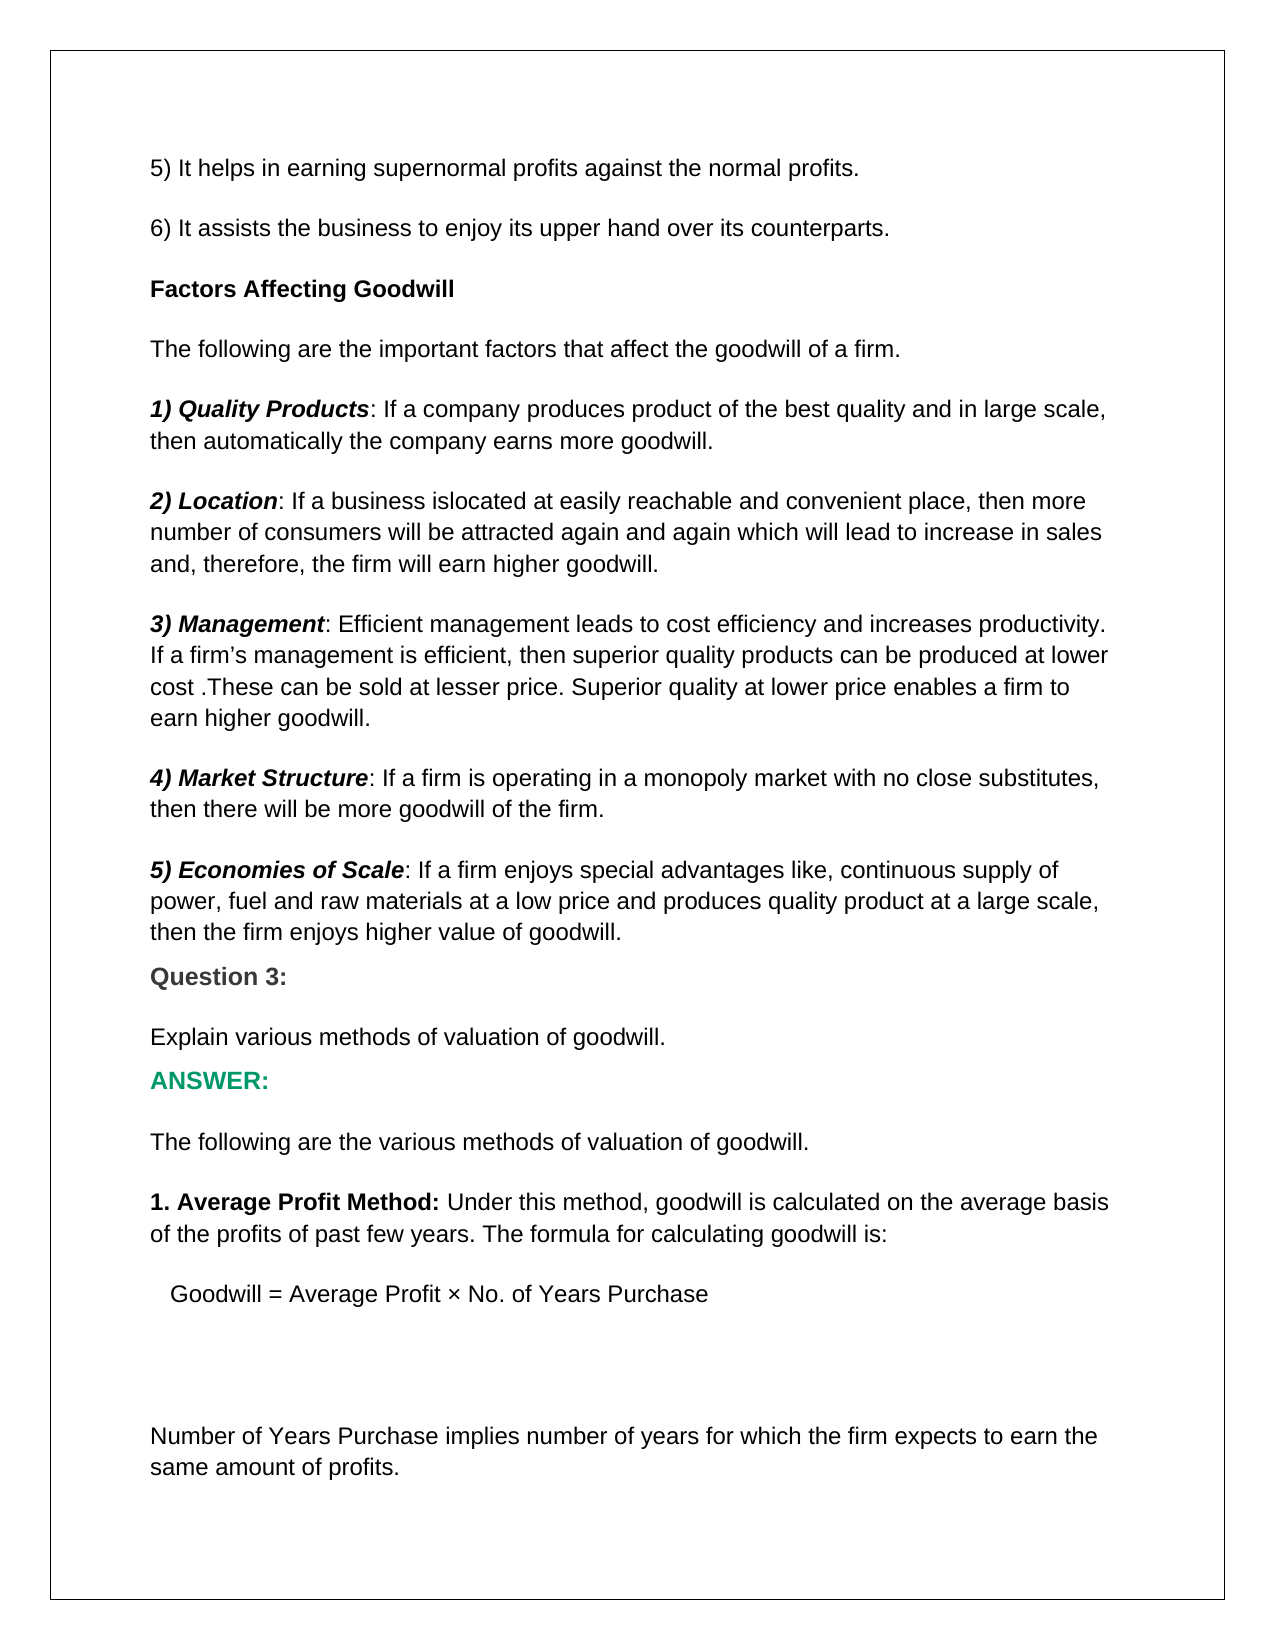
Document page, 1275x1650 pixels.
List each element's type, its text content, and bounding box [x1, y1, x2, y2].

text Goodwill = Average Profit × No. of Years Purchase [150, 1276, 1125, 1307]
text Factors Affecting Goodwill [150, 271, 1125, 302]
text 6) It assists the business to enjoy its upper hand over its counterparts. [150, 210, 1125, 242]
text The following are the important factors that affect the goodwill of a firm. [150, 331, 1125, 362]
text ANSWER: [150, 1066, 1125, 1095]
text The following are the various methods of valuation of goodwill. [150, 1124, 1125, 1155]
text 1. Average Profit Method: Under this method, goodwill is calculated on the average basis of the profits of past few years. The formula for calculating goodwill is: [150, 1184, 1125, 1247]
text Question 3: [150, 961, 1125, 990]
text Number of Years Purchase implies number of years for which the firm expects to earn the same amount of profits. [150, 1418, 1125, 1481]
text Explain various methods of valuation of goodwill. [150, 1019, 1125, 1051]
text 2) Location: If a business islocated at easily reachable and convenient place, then more number of consumers will be attracted again and again which will lead to increase in sales and, therefore, the firm will earn higher goodwill. [150, 483, 1125, 577]
text 5) Economies of Scale: If a firm enjoys special advantages like, continuous supply of power, fuel and raw materials at a low price and produces quality product at a large scale, then the firm enjoys higher value of goodwill. [150, 852, 1125, 946]
text 1) Quality Products: If a company produces product of the best quality and in large scale, then automatically the company earns more goodwill. [150, 392, 1125, 454]
text 5) It helps in earning supernormal profits against the normal profits. [150, 150, 1125, 181]
text 3) Management: Efficient management leads to cost efficiency and increases productivity. If a firm’s management is efficient, then superior quality products can be produced at lower cost .These can be sold at lesser price. Superior quality at lower price enables a firm to earn higher goodwill. [150, 606, 1125, 731]
text 4) Market Structure: If a firm is operating in a monopoly market with no close substitutes, then there will be more goodwill of the firm. [150, 760, 1125, 823]
